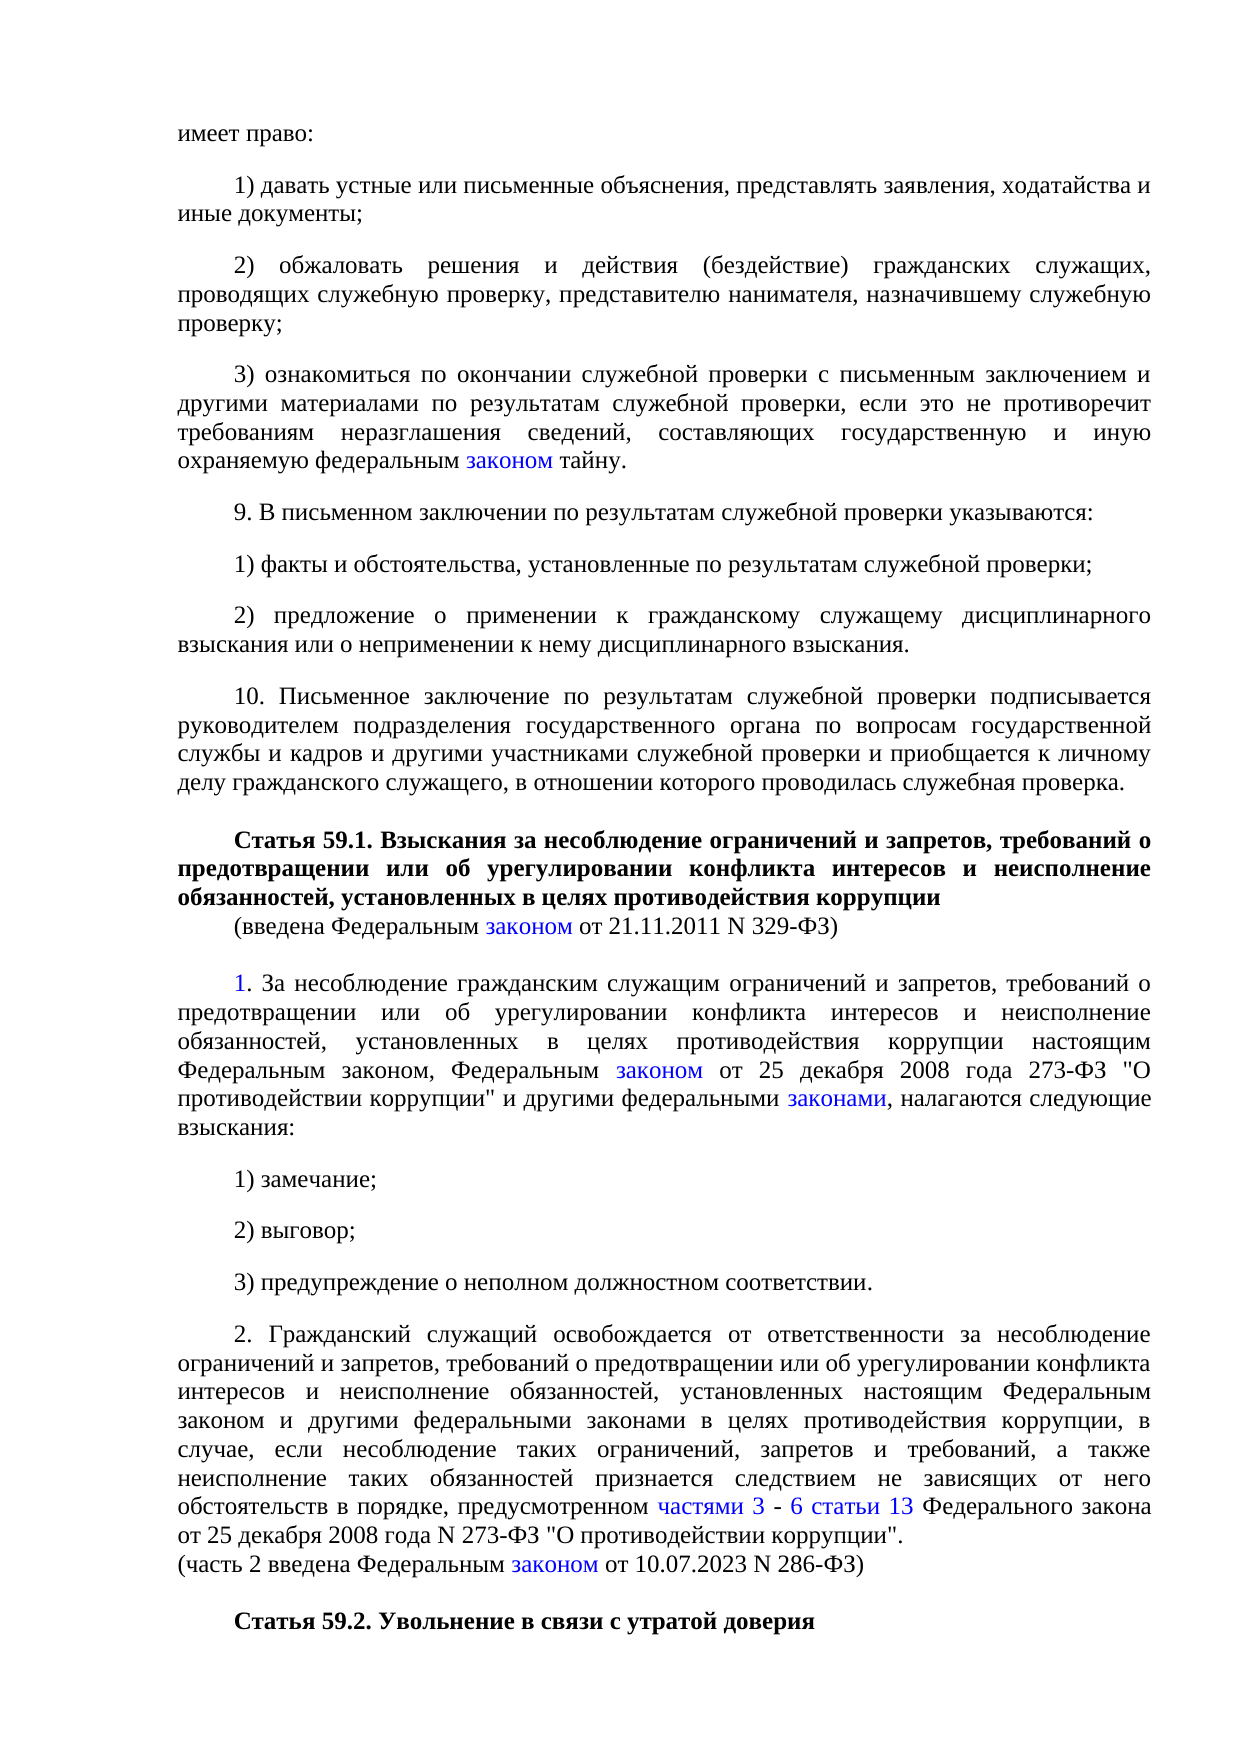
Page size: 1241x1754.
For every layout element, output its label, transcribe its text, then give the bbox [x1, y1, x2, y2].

text 2) обжаловать решения и действия (бездействие) гражданских служащих, проводящих служебную проверку, представителю нанимателя, назначившему служебную проверку; [177, 250, 1152, 336]
title Статья 59.2. Увольнение в связи с утратой доверия [177, 1606, 1152, 1635]
text 1) давать устные или письменные объяснения, представлять заявления, ходатайства и иные документы; [177, 170, 1152, 227]
text 1. За несоблюдение гражданским служащим ограничений и запретов, требований о предотвращении или об урегулировании конфликта интересов и неисполнение обязанностей, установленных в целях противодействия коррупции настоящим Федеральным законом, Федеральным законом от 25 декабря 2008 года 273-ФЗ "О противодействии коррупции" и другими федеральными законами, налагаются следующие взыскания: [177, 968, 1152, 1141]
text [177, 118, 1152, 147]
text 1) факты и обстоятельства, установленные по результатам служебной проверки; [177, 549, 1152, 578]
text 9. В письменном заключении по результатам служебной проверки указываются: [177, 497, 1152, 526]
text 2) предложение о применении к гражданскому служащему дисциплинарного взыскания или о неприменении к нему дисциплинарного взыскания. [177, 601, 1152, 658]
text 10. Письменное заключение по результатам служебной проверки подписывается руководителем подразделения государственного органа по вопросам государственной службы и кадров и другими участниками служебной проверки и приобщается к личному делу гражданского служащего, в отношении которого проводилась служебная проверка. [177, 681, 1152, 796]
text 2) выговор; [177, 1216, 1152, 1244]
text (часть 2 введена Федеральным законом от 10.07.2023 N 286-ФЗ) [177, 1549, 1152, 1578]
title Статья 59.1. Взыскания за несоблюдение ограничений и запретов, требований о предотвращении или об урегулировании конфликта интересов и неисполнение обязанностей, установленных в целях противодействия коррупции [177, 825, 1152, 911]
text 1) замечание; [177, 1164, 1152, 1193]
text 2. Гражданский служащий освобождается от ответственности за несоблюдение ограничений и запретов, требований о предотвращении или об урегулировании конфликта интересов и неисполнение обязанностей, установленных настоящим Федеральным законом и другими федеральными законами в целях противодействия коррупции, в случае, если несоблюдение таких ограничений, запретов и требований, а также неисполнение таких обязанностей признается следствием не зависящих от него обстоятельств в порядке, предусмотренном частями 3 - 6 статьи 13 Федерального закона от 25 декабря 2008 года N 273-ФЗ "О противодействии коррупции". [177, 1319, 1152, 1549]
text 3) предупреждение о неполном должностном соответствии. [177, 1267, 1152, 1296]
text 3) ознакомиться по окончании служебной проверки с письменным заключением и другими материалами по результатам служебной проверки, если это не противоречит требованиям неразглашения сведений, составляющих государственную и иную охраняемую федеральным законом тайну. [177, 359, 1152, 474]
text (введена Федеральным законом от 21.11.2011 N 329-ФЗ) [177, 911, 1152, 940]
